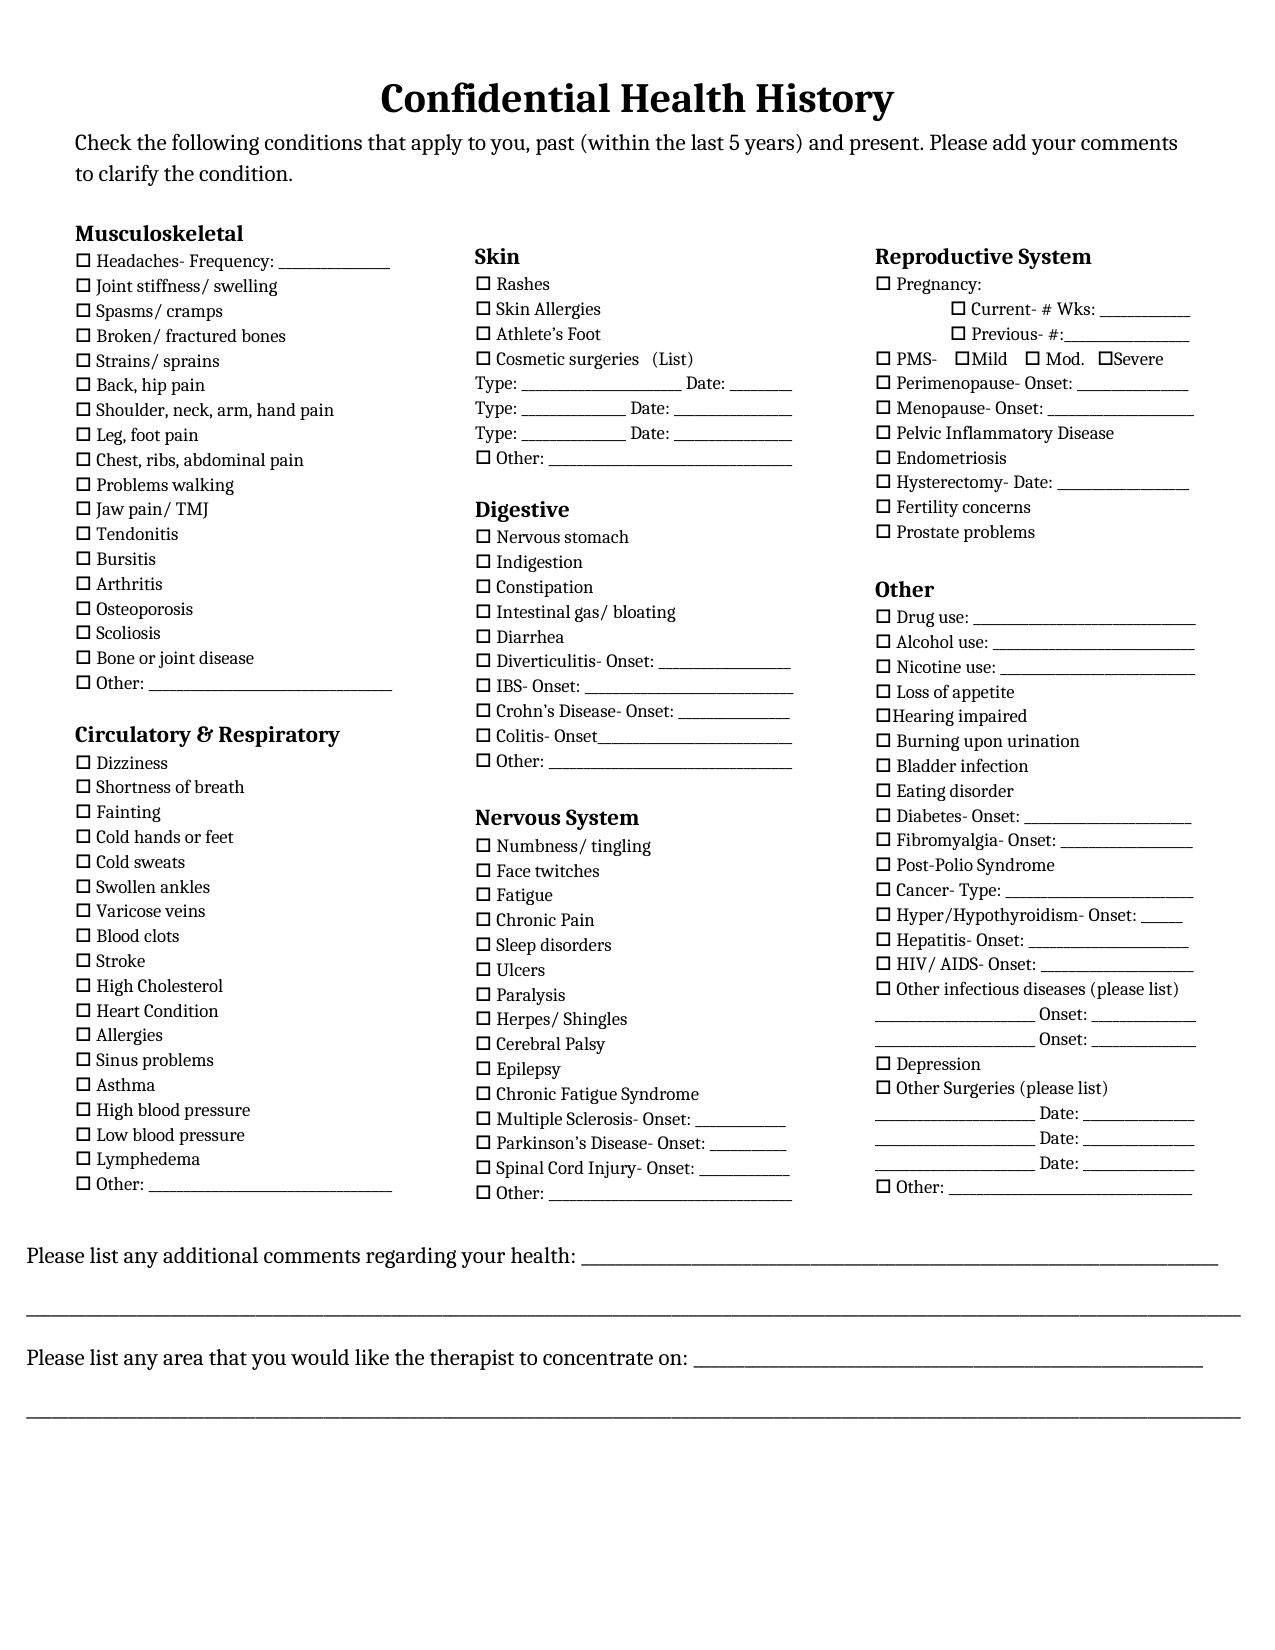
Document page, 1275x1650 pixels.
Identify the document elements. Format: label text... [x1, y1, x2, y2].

text Endometriosis [875, 447, 1200, 469]
text Cancer- Type: ___________________________ [875, 879, 1200, 901]
text Nervous stomach [475, 527, 800, 549]
text Check the following conditions that apply to you, past (within the last 5 years) and present. Please add your comments to clarify the condition. [75, 130, 1200, 187]
text HIV/ AIDS- Onset: ______________________ [875, 954, 1200, 976]
text Leg, foot pain [75, 424, 400, 446]
text Bladder infection [875, 756, 1200, 777]
text Blood clots [75, 926, 400, 947]
text Prostate problems [875, 522, 1200, 543]
text PMS- Mild Mod. Severe [875, 348, 1200, 370]
text Varicose veins [75, 901, 400, 922]
text Other: ___________________________________ [475, 750, 800, 772]
text Fainting [75, 802, 400, 823]
text _______________________ Onset: _______________ [875, 1003, 1200, 1025]
text Alcohol use: _____________________________ [875, 632, 1200, 653]
text Previous- #:__________________ [875, 323, 1200, 345]
text Allergies [75, 1025, 400, 1046]
text Paralysis [475, 984, 800, 1006]
text Constipation [475, 577, 800, 598]
text High blood pressure [75, 1099, 400, 1121]
text Swollen ankles [75, 876, 400, 898]
text Asthma [75, 1074, 400, 1096]
text Numbness/ tingling [475, 835, 800, 857]
text Hearing impaired [875, 706, 1200, 728]
text Spasms/ cramps [75, 301, 400, 322]
text Colitis- Onset____________________________ [475, 725, 800, 747]
text Hyper/Hypothyroidism- Onset: ______ [875, 904, 1200, 926]
text Perimenopause- Onset: ________________ [875, 373, 1200, 394]
text Broken/ fractured bones [75, 325, 400, 347]
text Heart Condition [75, 1000, 400, 1022]
text Fibromyalgia- Onset: ___________________ [875, 830, 1200, 852]
text Strains/ sprains [75, 350, 400, 372]
text _______________________ Onset: _______________ [875, 1028, 1200, 1050]
text Shoulder, neck, arm, hand pain [75, 400, 400, 421]
text Cerebral Palsy [475, 1034, 800, 1055]
text Hysterectomy- Date: ___________________ [875, 472, 1200, 494]
text Other: ___________________________________ [75, 1174, 400, 1195]
text Face twitches [475, 860, 800, 882]
text Scoliosis [75, 623, 400, 644]
text Joint stiffness/ swelling [75, 276, 400, 297]
text Eating disorder [875, 780, 1200, 802]
text Chronic Pain [475, 910, 800, 931]
text Other: ___________________________________ [875, 1177, 1200, 1199]
text Skin [475, 243, 800, 270]
text Type: _______________________ Date: _________ [475, 373, 800, 394]
text High Cholesterol [75, 975, 400, 997]
text Nicotine use: ____________________________ [875, 656, 1200, 678]
text Fertility concerns [875, 497, 1200, 518]
text Sleep disorders [475, 934, 800, 956]
text Drug use: ________________________________ [875, 607, 1200, 628]
text Stroke [75, 951, 400, 972]
text Pelvic Inflammatory Disease [875, 422, 1200, 444]
text Diabetes- Onset: ________________________ [875, 805, 1200, 827]
text Tendonitis [75, 524, 400, 545]
text Depression [875, 1053, 1200, 1075]
text Ulcers [475, 959, 800, 981]
text Bone or joint disease [75, 648, 400, 669]
text Crohn’s Disease- Onset: ________________ [475, 701, 800, 722]
text Cold sweats [75, 851, 400, 873]
text Musculoskeletal [75, 221, 400, 247]
text Spinal Cord Injury- Onset: _____________ [475, 1158, 800, 1179]
text Herpes/ Shingles [475, 1009, 800, 1031]
text Pregnancy: [875, 274, 1200, 295]
text Epilepsy [475, 1058, 800, 1080]
text Lymphedema [75, 1149, 400, 1170]
text Sinus problems [75, 1050, 400, 1071]
text Parkinson’s Disease- Onset: ___________ [475, 1133, 800, 1154]
text Reproductive System [875, 243, 1200, 270]
text Skin Allergies [475, 298, 800, 320]
text Digestive [475, 497, 800, 523]
text Other infectious diseases (please list) [875, 979, 1200, 1000]
text Loss of appetite [875, 681, 1200, 703]
text Bursitis [75, 548, 400, 570]
text Back, hip pain [75, 375, 400, 396]
text Diarrhea [475, 626, 800, 648]
text _______________________ Date: ________________ [875, 1127, 1200, 1149]
text Other Surgeries (please list) [875, 1078, 1200, 1099]
text Other: ___________________________________ [75, 672, 400, 694]
text Other: ___________________________________ [475, 1182, 800, 1204]
text Athlete’s Foot [475, 323, 800, 345]
text Intestinal gas/ bloating [475, 601, 800, 623]
text Chronic Fatigue Syndrome [475, 1083, 800, 1105]
text Multiple Sclerosis- Onset: _____________ [475, 1108, 800, 1130]
text Jaw pain/ TMJ [75, 499, 400, 520]
text Low blood pressure [75, 1124, 400, 1146]
text Shortness of breath [75, 777, 400, 798]
text Type: _______________ Date: _________________ [475, 422, 800, 444]
text Nervous System [475, 805, 800, 832]
text Chest, ribs, abdominal pain [75, 449, 400, 471]
text IBS- Onset: ______________________________ [475, 676, 800, 697]
text Arthritis [75, 573, 400, 595]
text Problems walking [75, 474, 400, 496]
text Post-Polio Syndrome [875, 855, 1200, 876]
text Indigestion [475, 552, 800, 573]
text Osteoporosis [75, 598, 400, 619]
text Burning upon urination [875, 731, 1200, 752]
text Dizziness [75, 752, 400, 774]
text Circulatory & Respiratory [75, 722, 400, 748]
text Headaches- Frequency: ________________ [75, 251, 400, 272]
text Other [875, 577, 1200, 603]
text Other: ___________________________________ [475, 447, 800, 469]
text _______________________ Date: ________________ [875, 1103, 1200, 1124]
text Menopause- Onset: _____________________ [875, 398, 1200, 419]
text Cold hands or feet [75, 827, 400, 848]
text Current- # Wks: _____________ [875, 298, 1200, 320]
text Confidential Health History [75, 75, 1200, 123]
text Type: _______________ Date: _________________ [475, 398, 800, 419]
text Hepatitis- Onset: _______________________ [875, 929, 1200, 951]
text Fatigue [475, 885, 800, 907]
text Cosmetic surgeries (List) [475, 348, 800, 370]
text Diverticulitis- Onset: ___________________ [475, 651, 800, 673]
text _______________________ Date: ________________ [875, 1152, 1200, 1174]
text Rashes [475, 274, 800, 295]
